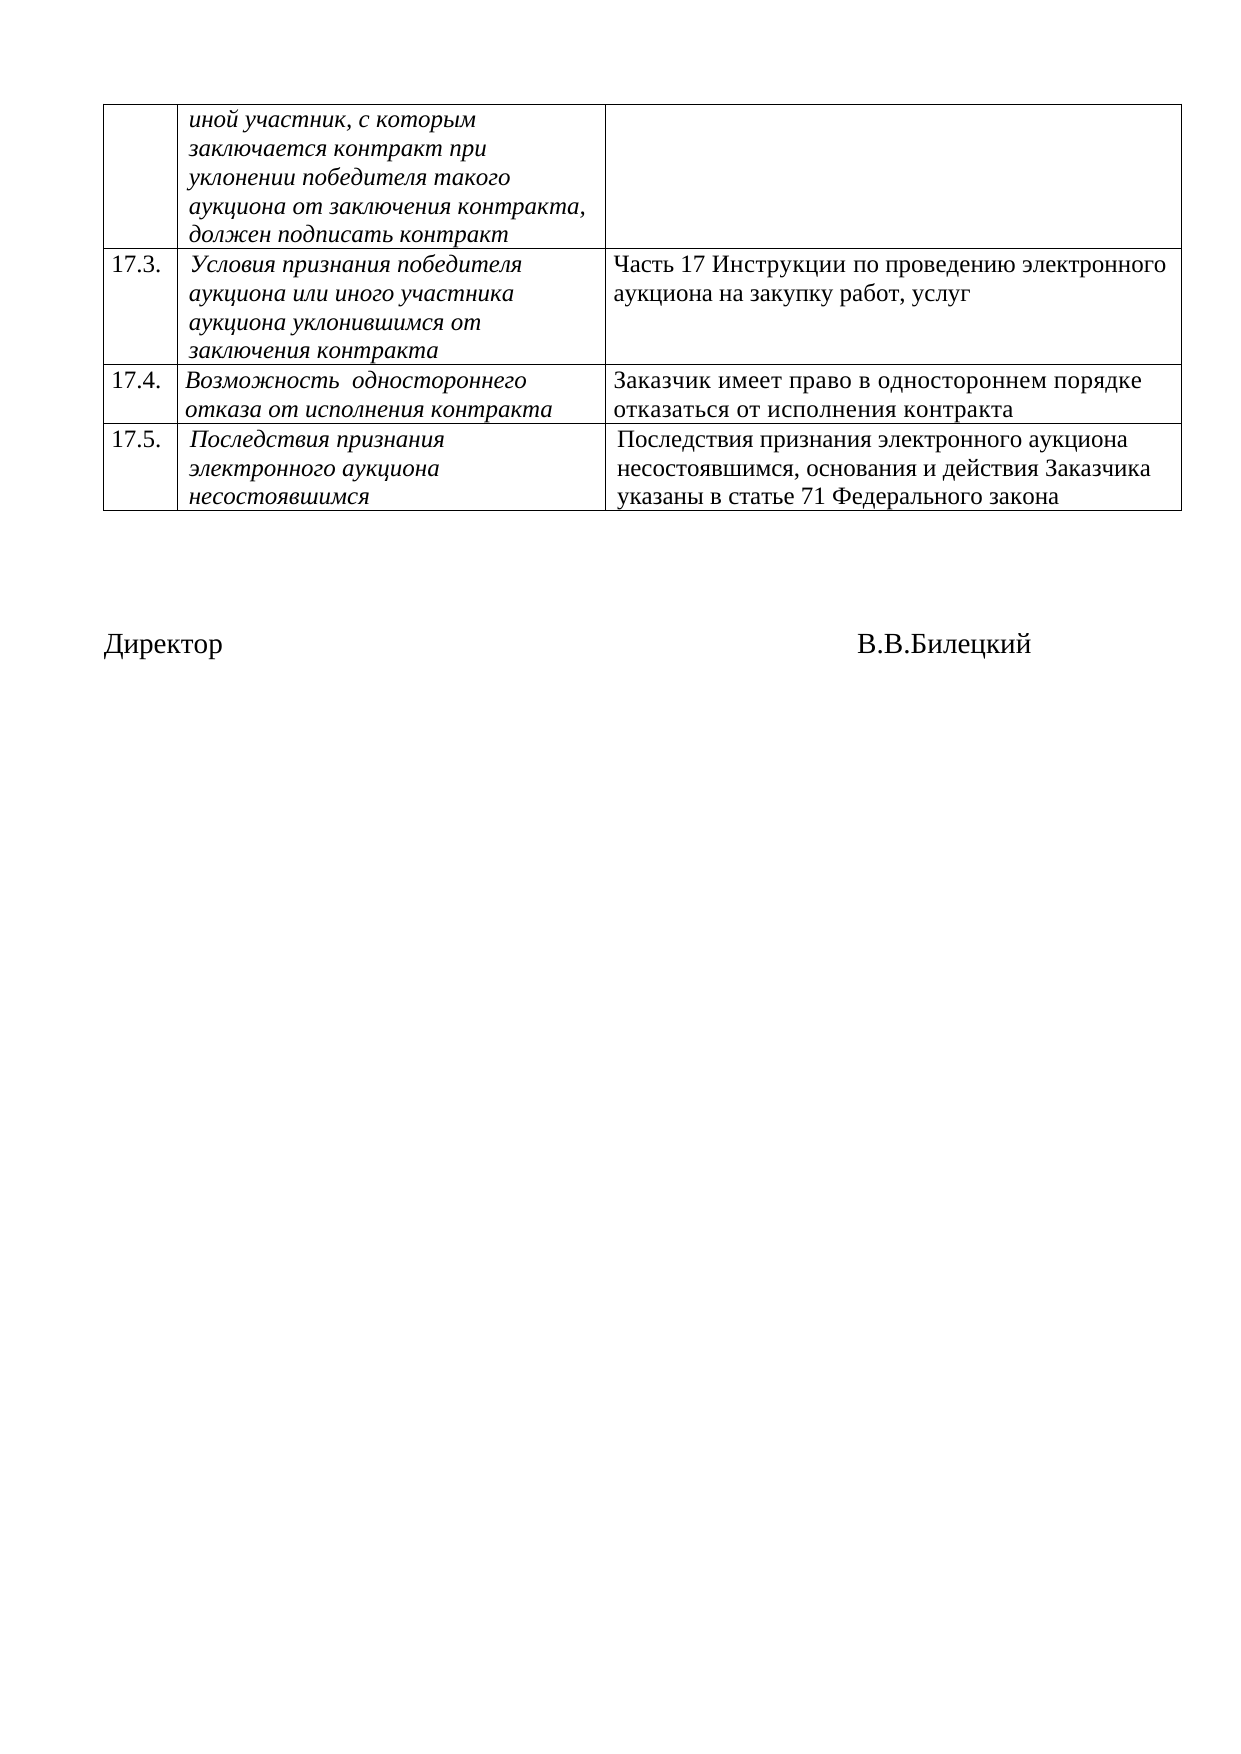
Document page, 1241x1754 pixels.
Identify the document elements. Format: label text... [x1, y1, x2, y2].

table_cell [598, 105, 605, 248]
table_cell [104, 105, 177, 248]
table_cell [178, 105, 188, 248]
table_cell [104, 365, 177, 423]
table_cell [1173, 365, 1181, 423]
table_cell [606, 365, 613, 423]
text Директор В.В.Билецкий [103, 626, 1196, 660]
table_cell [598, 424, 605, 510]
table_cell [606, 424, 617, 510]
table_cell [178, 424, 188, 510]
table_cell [606, 105, 1181, 248]
table_cell [104, 424, 177, 510]
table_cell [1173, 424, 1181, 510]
table_cell [104, 249, 177, 364]
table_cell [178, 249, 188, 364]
table_cell Часть 17 Инструкции по проведению электронного аукциона на закупку работ, услуг [606, 249, 1181, 364]
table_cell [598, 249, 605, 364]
table_cell Возможность одностороннего отказа от исполнения контракта [178, 365, 605, 423]
